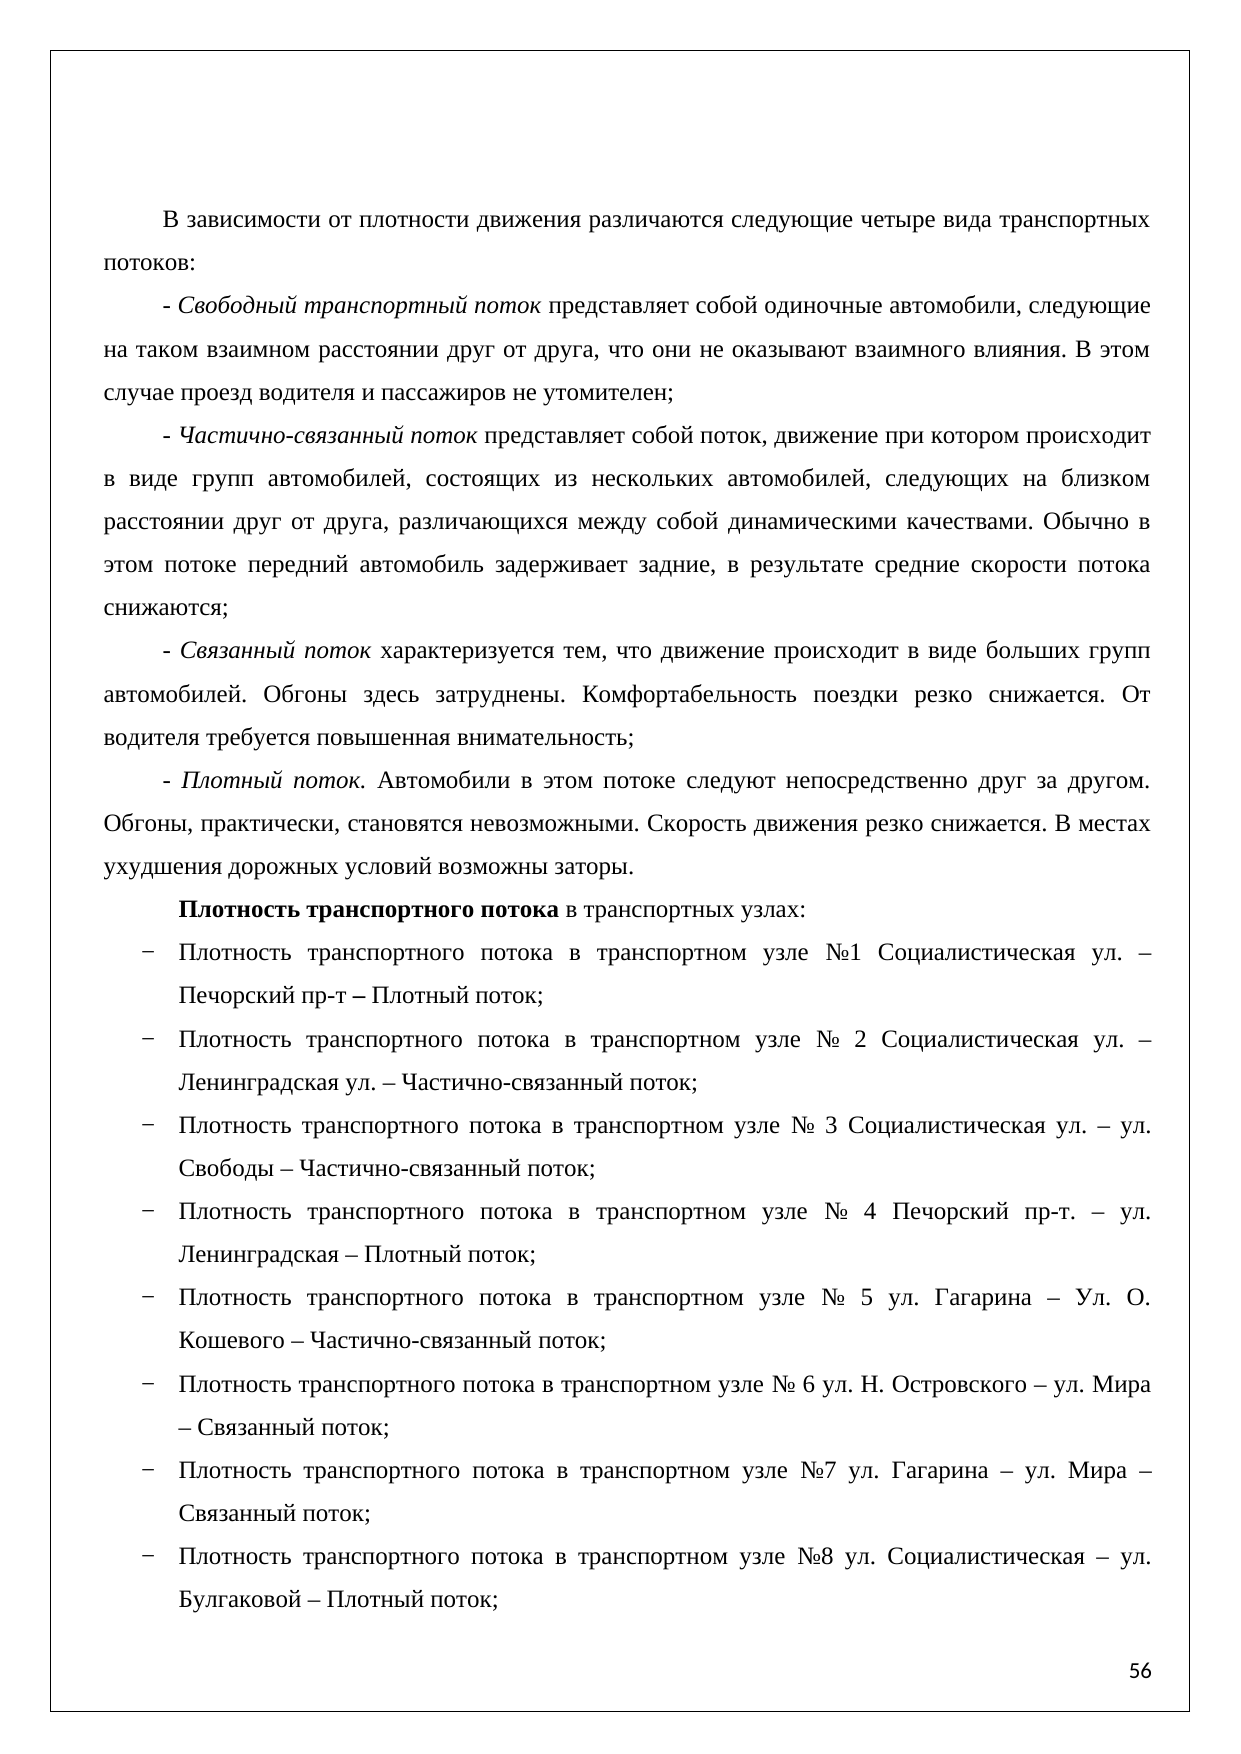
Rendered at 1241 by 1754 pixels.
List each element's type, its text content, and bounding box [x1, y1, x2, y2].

list Плотность транспортного потока в транспортном узле №1 Социалистическая ул. – Печорский пр-т – Плотный поток; [141, 937, 1152, 1009]
list Плотность транспортного потока в транспортном узле №8 ул. Социалистическая – ул. Булгаковой – Плотный поток; [141, 1541, 1152, 1613]
list Плотность транспортного потока в транспортном узле № 5 ул. Гагарина – Ул. О. Кошевого – Частично-связанный поток; [141, 1282, 1152, 1354]
text - Частично-связанный поток представляет собой поток, движение при котором происходит в виде групп автомобилей, состоящих из нескольких автомобилей, следующих на близком расстоянии друг от друга, различающихся между собой динамическими качествами. Обычно в этом потоке передний автомобиль задерживает задние, в результате средние скорости потока снижаются; [103, 420, 1152, 621]
text В зависимости от плотности движения различаются следующие четыре вида транспортных потоков: [103, 204, 1152, 276]
text Плотность транспортного потока в транспортных узлах: [178, 894, 1152, 923]
list Плотность транспортного потока в транспортном узле №7 ул. Гагарина – ул. Мира – Связанный поток; [141, 1455, 1152, 1527]
text - Плотный поток. Автомобили в этом потоке следуют непосредственно друг за другом. Обгоны, практически, становятся невозможными. Скорость движения резко снижается. В местах ухудшения дорожных условий возможны заторы. [103, 765, 1152, 880]
list Плотность транспортного потока в транспортном узле № 4 Печорский пр-т. – ул. Ленинградская – Плотный поток; [141, 1196, 1152, 1268]
list Плотность транспортного потока в транспортном узле № 6 ул. Н. Островского – ул. Мира – Связанный поток; [141, 1369, 1152, 1441]
text - Связанный поток характеризуется тем, что движение происходит в виде больших групп автомобилей. Обгоны здесь затруднены. Комфортабельность поездки резко снижается. От водителя требуется повышенная внимательность; [103, 636, 1152, 751]
list Плотность транспортного потока в транспортном узле № 2 Социалистическая ул. – Ленинградская ул. – Частично-связанный поток; [141, 1024, 1152, 1096]
text - Свободный транспортный поток представляет собой одиночные автомобили, следующие на таком взаимном расстоянии друг от друга, что они не оказывают взаимного влияния. В этом случае проезд водителя и пассажиров не утомителен; [103, 291, 1152, 406]
list Плотность транспортного потока в транспортном узле № 3 Социалистическая ул. – ул. Свободы – Частично-связанный поток; [141, 1110, 1152, 1182]
